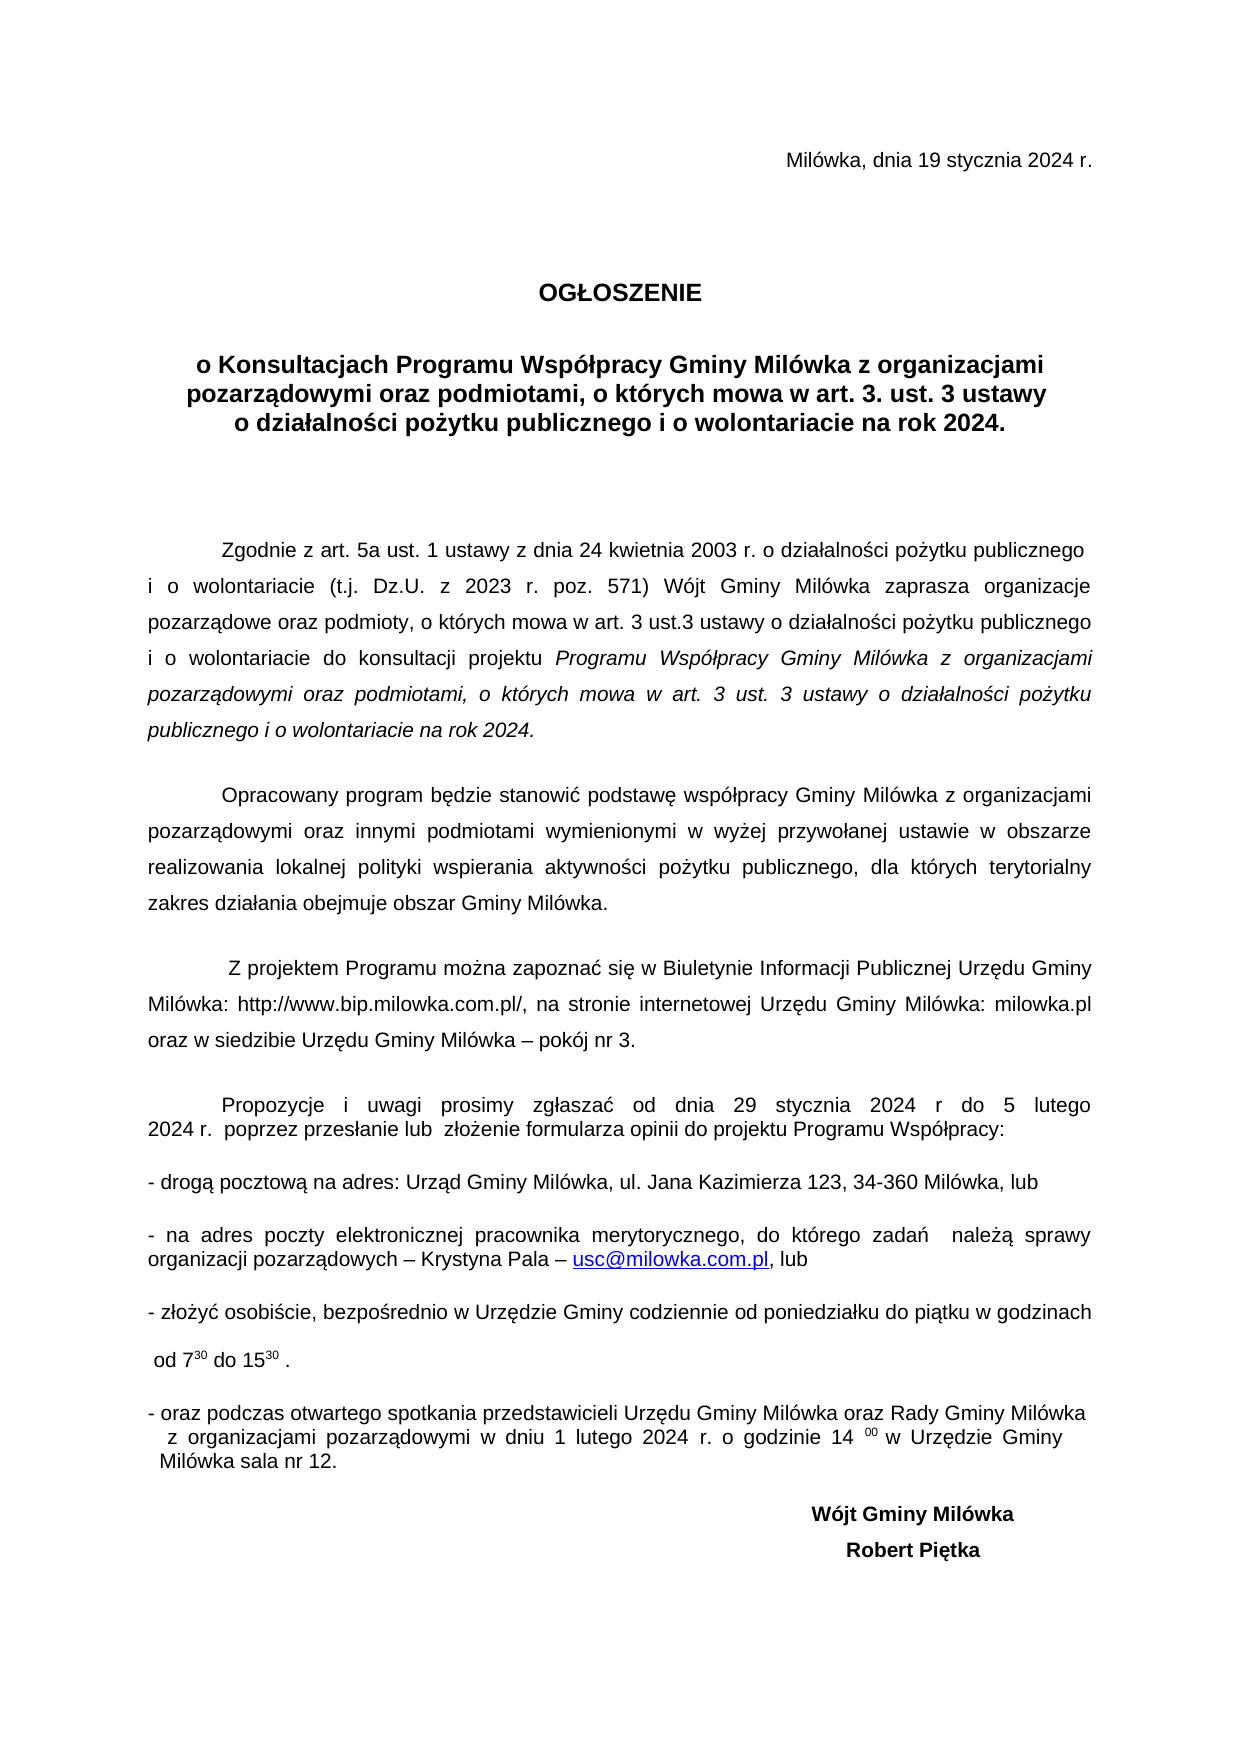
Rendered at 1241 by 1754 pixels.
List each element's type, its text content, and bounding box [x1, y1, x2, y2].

text o Konsultacjach Programu Współpracy Gminy Milówka z organizacjami pozarządowymi oraz podmiotami, o których mowa w art. 3. ust. 3 ustawy o działalności pożytku publicznego i o wolontariacie na rok 2024. [148, 350, 1093, 436]
text - na adres poczty elektronicznej pracownika merytorycznego, do którego zadań należą sprawy organizacji pozarządowych – Krystyna Pala – usc@milowka.com.pl, lub [148, 1223, 1093, 1271]
text - drogą pocztową na adres: Urząd Gminy Milówka, ul. Jana Kazimierza 123, 34-360 Milówka, lub [148, 1169, 1093, 1193]
text - złożyć osobiście, bezpośrednio w Urzędzie Gminy codziennie od poniedziałku do piątku w godzinach od 730 do 1530 . [148, 1300, 1093, 1372]
text Zgodnie z art. 5a ust. 1 ustawy z dnia 24 kwietnia 2003 r. o działalności pożytku publicznego i o wolontariacie (t.j. Dz.U. z 2023 r. poz. 571) Wójt Gminy Milówka zaprasza organizacje pozarządowe oraz podmioty, o których mowa w art. 3 ust.3 ustawy o działalności pożytku publicznego i o wolontariacie do konsultacji projektu Programu Współpracy Gminy Milówka z organizacjami pozarządowymi oraz podmiotami, o których mowa w art. 3 ust. 3 ustawy o działalności pożytku publicznego i o wolontariacie na rok 2024. [148, 538, 1093, 741]
text Z projektem Programu można zapoznać się w Biuletynie Informacji Publicznej Urzędu Gminy Milówka: http://www.bip.milowka.com.pl/, na stronie internetowej Urzędu Gminy Milówka: milowka.pl oraz w siedzibie Urzędu Gminy Milówka – pokój nr 3. [148, 956, 1093, 1051]
text Wójt Gminy Milówka [148, 1502, 1093, 1526]
text Robert Piętka [148, 1538, 1093, 1562]
text OGŁOSZENIE [148, 278, 1093, 307]
text Opracowany program będzie stanowić podstawę współpracy Gminy Milówka z organizacjami pozarządowymi oraz innymi podmiotami wymienionymi w wyżej przywołanej ustawie w obszarze realizowania lokalnej polityki wspierania aktywności pożytku publicznego, dla których terytorialny zakres działania obejmuje obszar Gminy Milówka. [148, 783, 1093, 914]
text Milówka, dnia 19 stycznia 2024 r. [148, 148, 1093, 172]
text Propozycje i uwagi prosimy zgłaszać od dnia 29 stycznia 2024 r do 5 lutego 2024 r. poprzez przesłanie lub złożenie formularza opinii do projektu Programu Współpracy: [148, 1092, 1093, 1140]
text - oraz podczas otwartego spotkania przedstawicieli Urzędu Gminy Milówka oraz Rady Gminy Milówka z organizacjami pozarządowymi w dniu 1 lutego 2024 r. o godzinie 14 00 w Urzędzie Gminy Milówka sala nr 12. [148, 1401, 1093, 1473]
